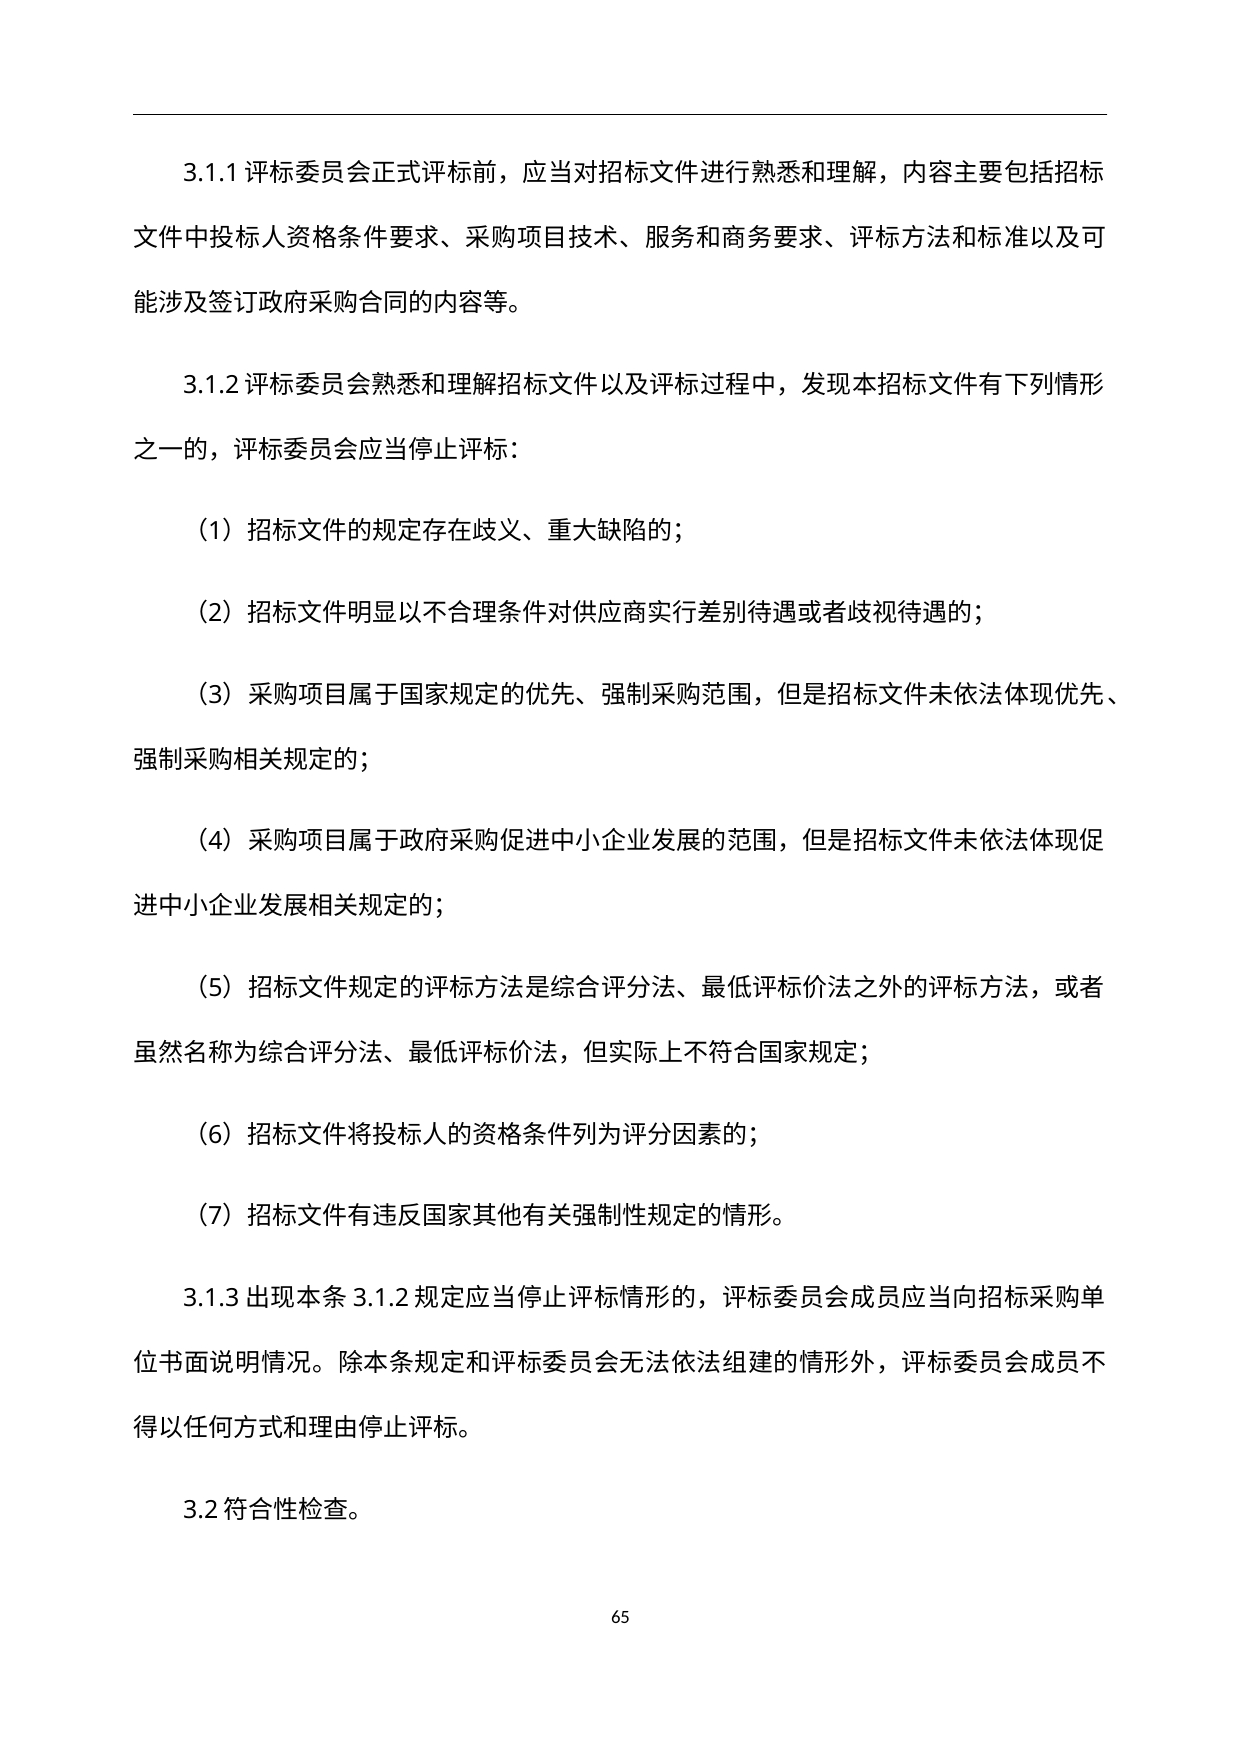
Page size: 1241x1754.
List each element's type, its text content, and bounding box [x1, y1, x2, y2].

text 3.2符合性检查。 [133, 1475, 1107, 1540]
text （4）采购项目属于政府采购促进中小企业发展的范围，但是招标文件未依法体现促进中小企业发展相关规定的； [133, 806, 1107, 936]
text （6）招标文件将投标人的资格条件列为评分因素的； [133, 1100, 1107, 1165]
text 3.1.2评标委员会熟悉和理解招标文件以及评标过程中，发现本招标文件有下列情形之一的，评标委员会应当停止评标： [133, 350, 1107, 480]
text 3.1.1评标委员会正式评标前，应当对招标文件进行熟悉和理解，内容主要包括招标文件中投标人资格条件要求、采购项目技术、服务和商务要求、评标方法和标准以及可能涉及签订政府采购合同的内容等。 [133, 138, 1107, 333]
text 3.1.3出现本条3.1.2规定应当停止评标情形的，评标委员会成员应当向招标采购单位书面说明情况。除本条规定和评标委员会无法依法组建的情形外，评标委员会成员不得以任何方式和理由停止评标。 [133, 1263, 1107, 1458]
text （3）采购项目属于国家规定的优先、强制采购范围，但是招标文件未依法体现优先、强制采购相关规定的； [133, 660, 1107, 790]
text （2）招标文件明显以不合理条件对供应商实行差别待遇或者歧视待遇的； [133, 578, 1107, 643]
text （5）招标文件规定的评标方法是综合评分法、最低评标价法之外的评标方法，或者虽然名称为综合评分法、最低评标价法，但实际上不符合国家规定； [133, 953, 1107, 1083]
text （7）招标文件有违反国家其他有关强制性规定的情形。 [133, 1181, 1107, 1246]
text （1）招标文件的规定存在歧义、重大缺陷的； [133, 496, 1107, 561]
